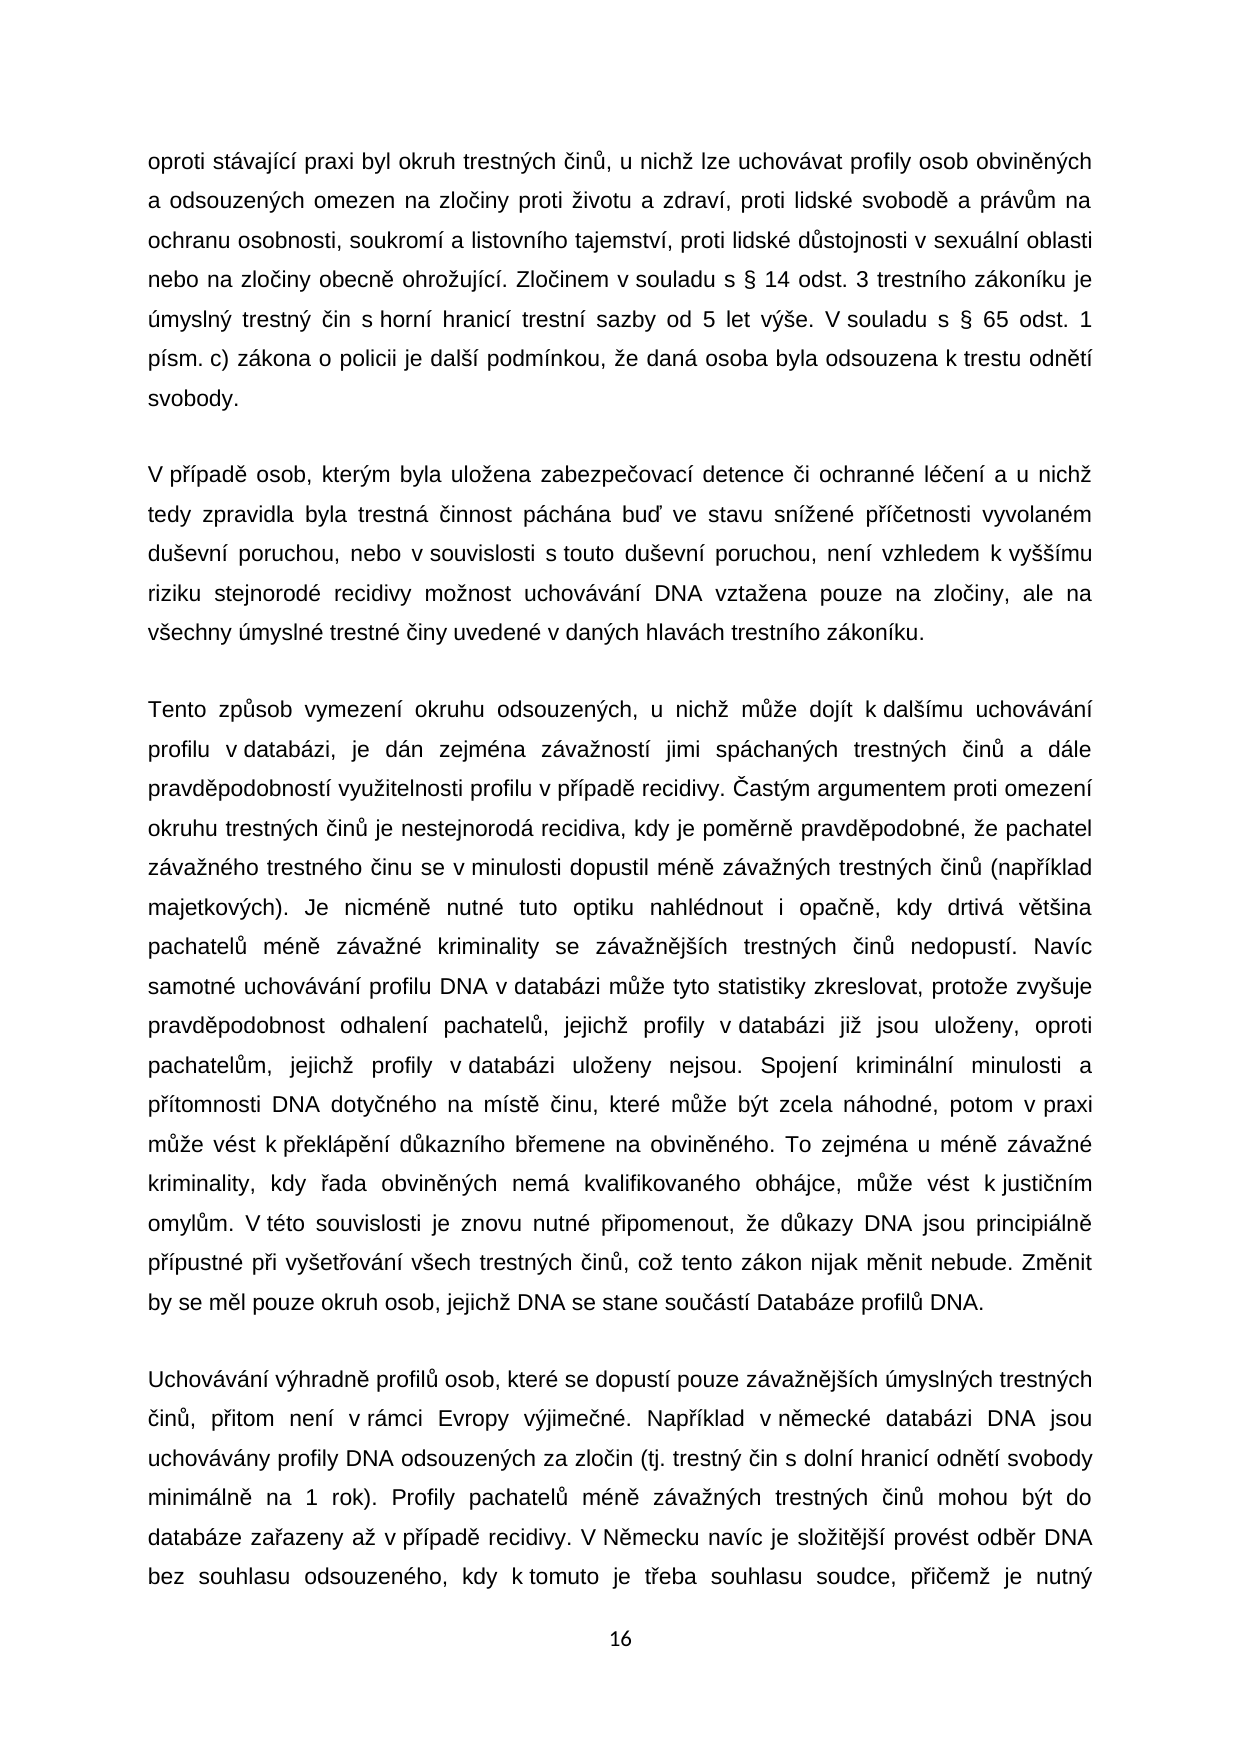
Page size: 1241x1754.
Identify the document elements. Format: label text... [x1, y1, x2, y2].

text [148, 1366, 1093, 1589]
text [148, 148, 1093, 411]
text V případě osob, kterým byla uložena zabezpečovací detence či ochranné léčení a u nichž tedy zpravidla byla trestná činnost páchána buď ve stavu snížené příčetnosti vyvolaném duševní poruchou, nebo v souvislosti s touto duševní poruchou, není vzhledem k vyššímu riziku stejnorodé recidivy možnost uchovávání DNA vztažena pouze na zločiny, ale na všechny úmyslné trestné činy uvedené v daných hlavách trestního zákoníku. [148, 461, 1093, 646]
text Tento způsob vymezení okruhu odsouzených, u nichž může dojít k dalšímu uchovávání profilu v databázi, je dán zejména závažností jimi spáchaných trestných činů a dále pravděpodobností využitelnosti profilu v případě recidivy. Častým argumentem proti omezení okruhu trestných činů je nestejnorodá recidiva, kdy je poměrně pravděpodobné, že pachatel závažného trestného činu se v minulosti dopustil méně závažných trestných činů (například majetkových). Je nicméně nutné tuto optiku nahlédnout i opačně, kdy drtivá většina pachatelů méně závažné kriminality se závažnějších trestných činů nedopustí. Navíc samotné uchovávání profilu DNA v databázi může tyto statistiky zkreslovat, protože zvyšuje pravděpodobnost odhalení pachatelů, jejichž profily v databázi již jsou uloženy, oproti pachatelům, jejichž profily v databázi uloženy nejsou. Spojení kriminální minulosti a přítomnosti DNA dotyčného na místě činu, které může být zcela náhodné, potom v praxi může vést k překlápění důkazního břemene na obviněného. To zejména u méně závažné kriminality, kdy řada obviněných nemá kvalifikovaného obhájce, může vést k justičním omylům. V této souvislosti je znovu nutné připomenout, že důkazy DNA jsou principiálně přípustné při vyšetřování všech trestných činů, což tento zákon nijak měnit nebude. Změnit by se měl pouze okruh osob, jejichž DNA se stane součástí Databáze profilů DNA. [148, 696, 1093, 1315]
